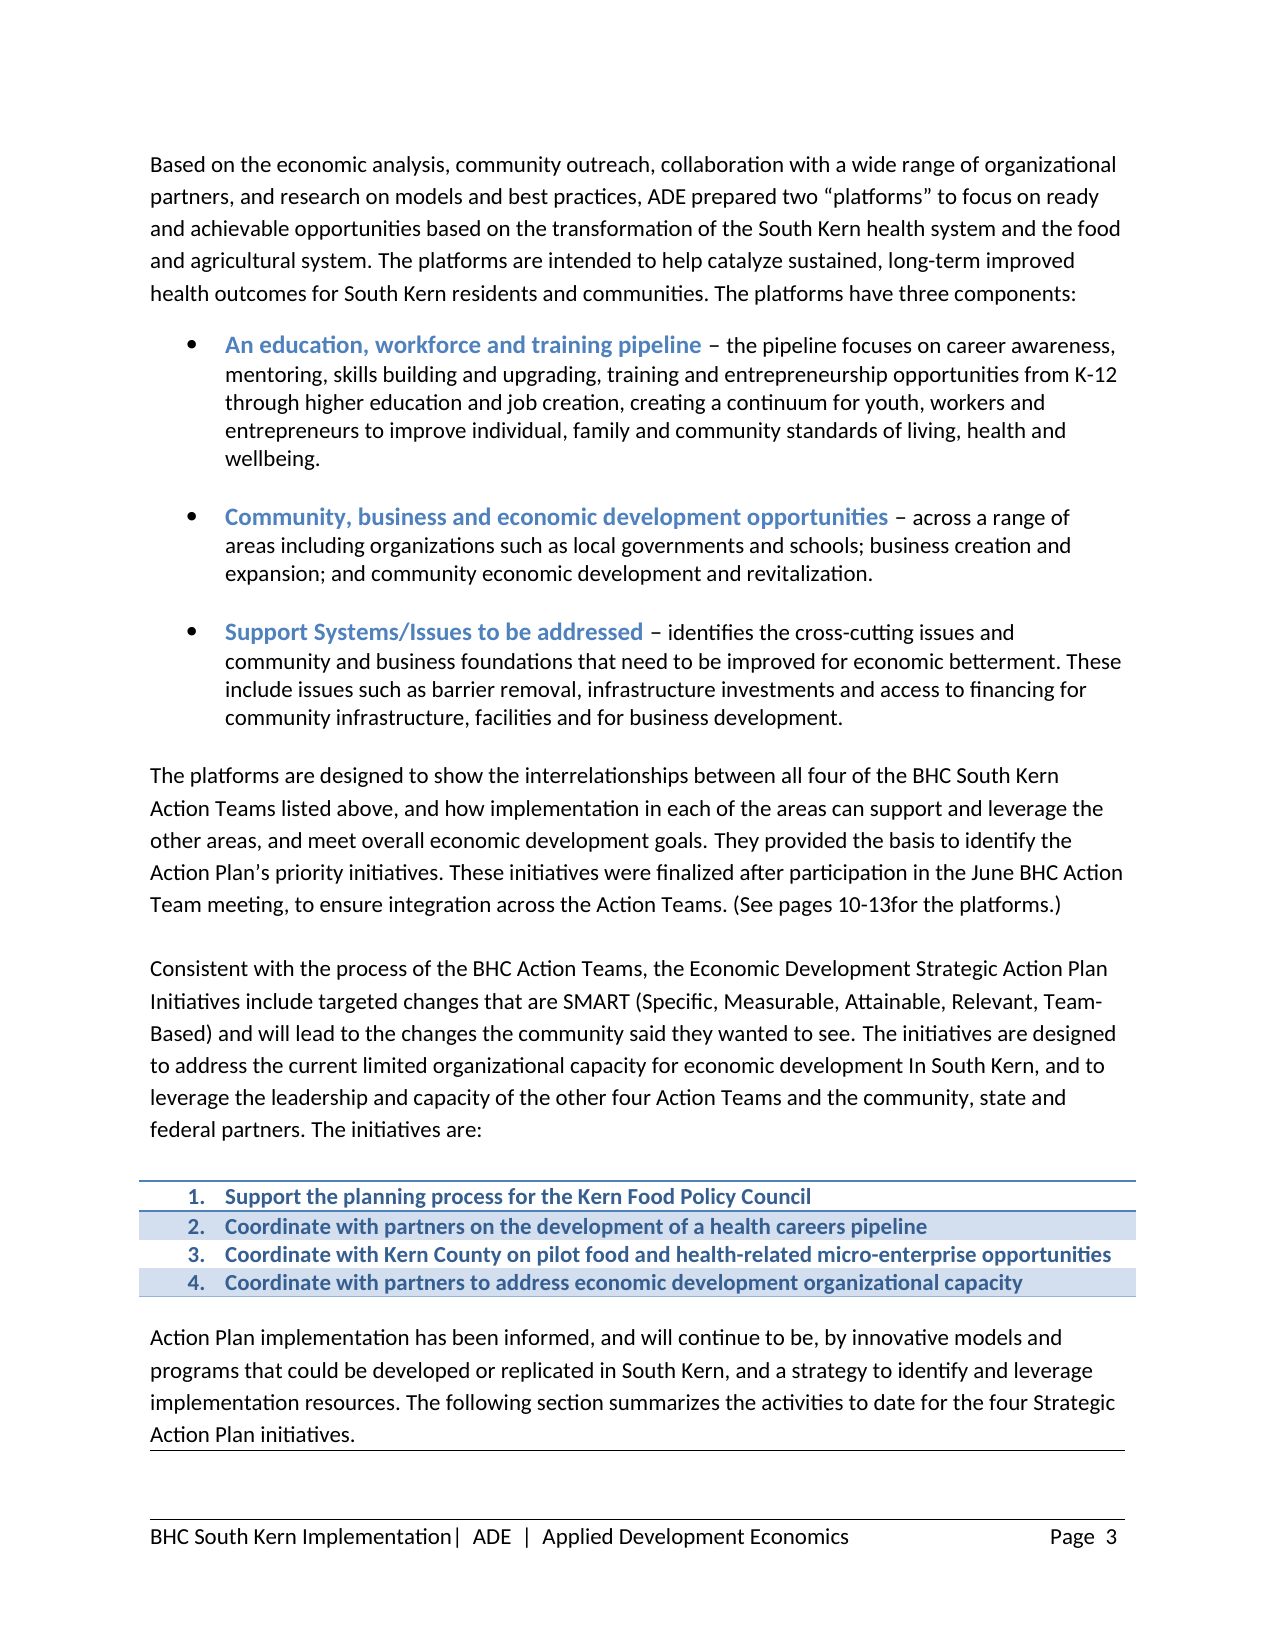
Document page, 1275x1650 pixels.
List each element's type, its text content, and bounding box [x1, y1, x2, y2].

list An education, workforce and training pipeline – the pipeline focuses on career awareness, mentoring, skills building and upgrading, training and entrepreneurship opportunities from K-12 through higher education and job creation, creating a continuum for youth, workers and entrepreneurs to improve individual, family and community standards of living, health and wellbeing. [187, 330, 1125, 501]
text Consistent with the process of the BHC Action Teams, the Economic Development Strategic Action Plan Initiatives include targeted changes that are SMART (Specific, Measurable, Attainable, Relevant, Team-Based) and will lead to the changes the community said they wanted to see. The initiatives are designed to address the current limited organizational capacity for economic development In South Kern, and to leverage the leadership and capacity of the other four Action Teams and the community, state and federal partners. The initiatives are: [150, 954, 1125, 1143]
table_cell Coordinate with partners on the development of a health careers pipeline [139, 1212, 1136, 1240]
table_cell Coordinate with Kern County on pilot food and health-related micro-enterprise opportunities [139, 1240, 1136, 1268]
text The platforms are designed to show the interrelationships between all four of the BHC South Kern Action Teams listed above, and how implementation in each of the areas can support and leverage the other areas, and meet overall economic development goals. They provided the basis to identify the Action Plan’s priority initiatives. These initiatives were finalized after participation in the June BHC Action Team meeting, to ensure integration across the Action Teams. (See pages 10-13for the platforms.) [150, 761, 1125, 918]
table_header Support the planning process for the Kern Food Policy Council [139, 1182, 1136, 1210]
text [150, 1323, 1125, 1450]
table_cell Coordinate with partners to address economic development organizational capacity [139, 1268, 1136, 1296]
list Community, business and economic development opportunities – across a range of areas including organizations such as local governments and schools; business creation and expansion; and community economic development and revitalization. [187, 501, 1125, 616]
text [150, 150, 1125, 307]
list Support Systems/Issues to be addressed – identifies the cross-cutting issues and community and business foundations that need to be improved for economic betterment. These include issues such as barrier removal, infrastructure investments and access to financing for community infrastructure, facilities and for business development. [187, 616, 1125, 731]
